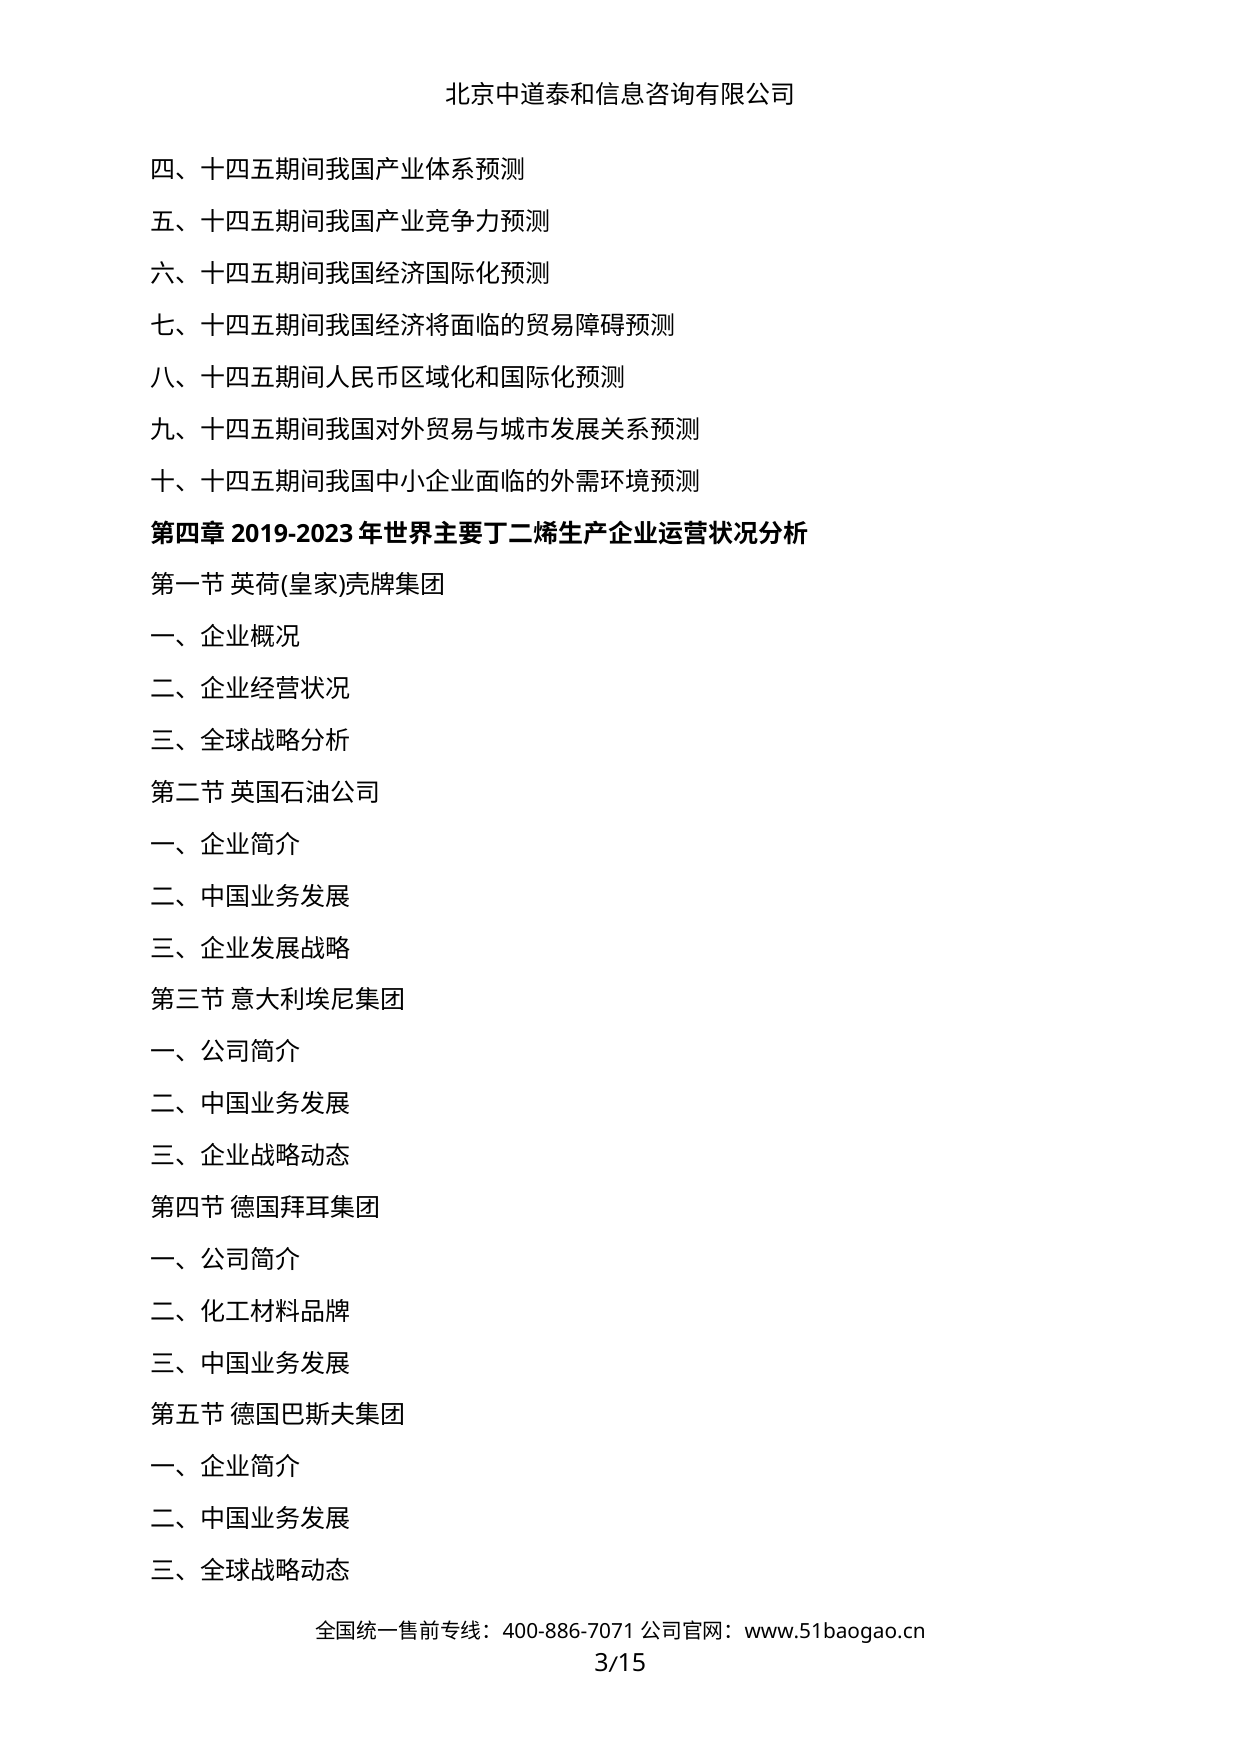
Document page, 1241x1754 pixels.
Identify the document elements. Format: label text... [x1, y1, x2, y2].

text 一、公司简介 [150, 1239, 1090, 1276]
text 十、十四五期间我国中小企业面临的外需环境预测 [150, 461, 1090, 497]
text 五、十四五期间我国产业竞争力预测 [150, 202, 1090, 238]
text 九、十四五期间我国对外贸易与城市发展关系预测 [150, 409, 1090, 446]
text 七、十四五期间我国经济将面临的贸易障碍预测 [150, 306, 1090, 342]
text 六、十四五期间我国经济国际化预测 [150, 254, 1090, 290]
text 第四章 2019-2023年世界主要丁二烯生产企业运营状况分析 [150, 513, 1090, 549]
text 三、全球战略分析 [150, 721, 1090, 757]
text 二、中国业务发展 [150, 1084, 1090, 1120]
text 二、中国业务发展 [150, 1499, 1090, 1535]
text 二、化工材料品牌 [150, 1291, 1090, 1327]
text 三、企业战略动态 [150, 1136, 1090, 1172]
text 一、企业简介 [150, 824, 1090, 861]
text 三、全球战略动态 [150, 1551, 1090, 1587]
text 八、十四五期间人民币区域化和国际化预测 [150, 357, 1090, 394]
text 一、公司简介 [150, 1032, 1090, 1068]
text 第四节 德国拜耳集团 [150, 1187, 1090, 1224]
text 第一节 英荷(皇家)壳牌集团 [150, 565, 1090, 601]
text 一、企业概况 [150, 617, 1090, 653]
text 第五节 德国巴斯夫集团 [150, 1395, 1090, 1431]
text 二、企业经营状况 [150, 669, 1090, 705]
text 四、十四五期间我国产业体系预测 [150, 150, 1090, 186]
text 三、企业发展战略 [150, 928, 1090, 964]
text 第二节 英国石油公司 [150, 772, 1090, 809]
text 第三节 意大利埃尼集团 [150, 980, 1090, 1016]
text 二、中国业务发展 [150, 876, 1090, 912]
text 一、企业简介 [150, 1447, 1090, 1483]
text 三、中国业务发展 [150, 1343, 1090, 1379]
